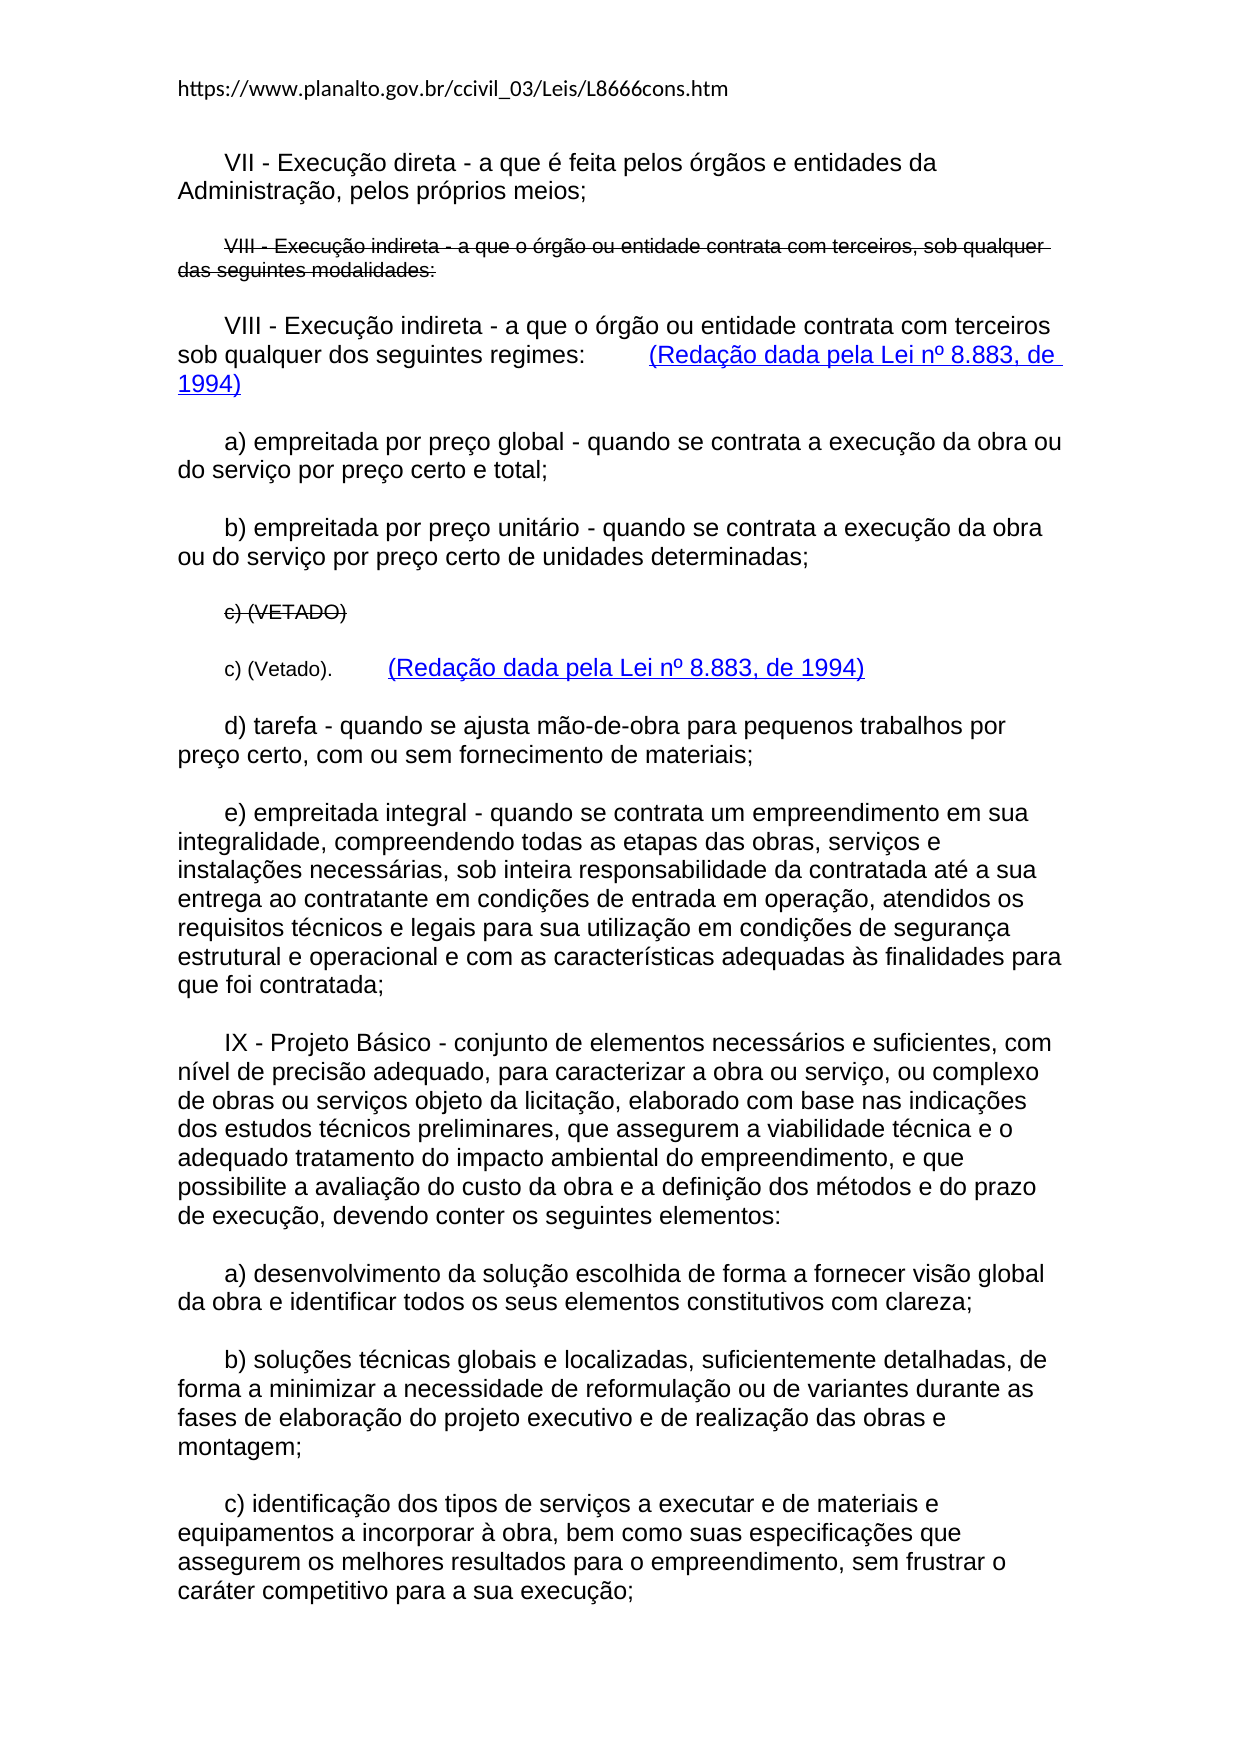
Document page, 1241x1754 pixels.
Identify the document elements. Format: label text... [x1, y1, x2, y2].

text d) tarefa - quando se ajusta mão-de-obra para pequenos trabalhos por preço certo, com ou sem fornecimento de materiais; [177, 711, 1063, 769]
text c) (VETADO) [177, 600, 1063, 624]
text a) empreitada por preço global - quando se contrata a execução da obra ou do serviço por preço certo e total; [177, 427, 1063, 484]
text b) soluções técnicas globais e localizadas, suficientemente detalhadas, de forma a minimizar a necessidade de reformulação ou de variantes durante as fases de elaboração do projeto executivo e de realização das obras e montagem; [177, 1345, 1063, 1460]
text VIII - Execução indireta - a que o órgão ou entidade contrata com terceiros sob qualquer dos seguintes regimes: (Redação dada pela Lei nº 8.883, de 1994) [177, 311, 1063, 398]
text a) desenvolvimento da solução escolhida de forma a fornecer visão global da obra e identificar todos os seus elementos constitutivos com clareza; [177, 1259, 1063, 1316]
text c) (Vetado). (Redação dada pela Lei nº 8.883, de 1994) [177, 653, 1063, 682]
text c) identificação dos tipos de serviços a executar e de materiais e equipamentos a incorporar à obra, bem como suas especificações que assegurem os melhores resultados para o empreendimento, sem frustrar o caráter competitivo para a sua execução; [177, 1489, 1063, 1604]
text VII - Execução direta - a que é feita pelos órgãos e entidades da Administração, pelos próprios meios; [177, 148, 1063, 205]
text IX - Projeto Básico - conjunto de elementos necessários e suficientes, com nível de precisão adequado, para caracterizar a obra ou serviço, ou complexo de obras ou serviços objeto da licitação, elaborado com base nas indicações dos estudos técnicos preliminares, que assegurem a viabilidade técnica e o adequado tratamento do impacto ambiental do empreendimento, e que possibilite a avaliação do custo da obra e a definição dos métodos e do prazo de execução, devendo conter os seguintes elementos: [177, 1028, 1063, 1229]
text e) empreitada integral - quando se contrata um empreendimento em sua integralidade, compreendendo todas as etapas das obras, serviços e instalações necessárias, sob inteira responsabilidade da contratada até a sua entrega ao contratante em condições de entrada em operação, atendidos os requisitos técnicos e legais para sua utilização em condições de segurança estrutural e operacional e com as características adequadas às finalidades para que foi contratada; [177, 798, 1063, 999]
text b) empreitada por preço unitário - quando se contrata a execução da obra ou do serviço por preço certo de unidades determinadas; [177, 513, 1063, 571]
text VIII - Execução indireta - a que o órgão ou entidade contrata com terceiros, sob qualquer das seguintes modalidades: [177, 234, 1063, 282]
